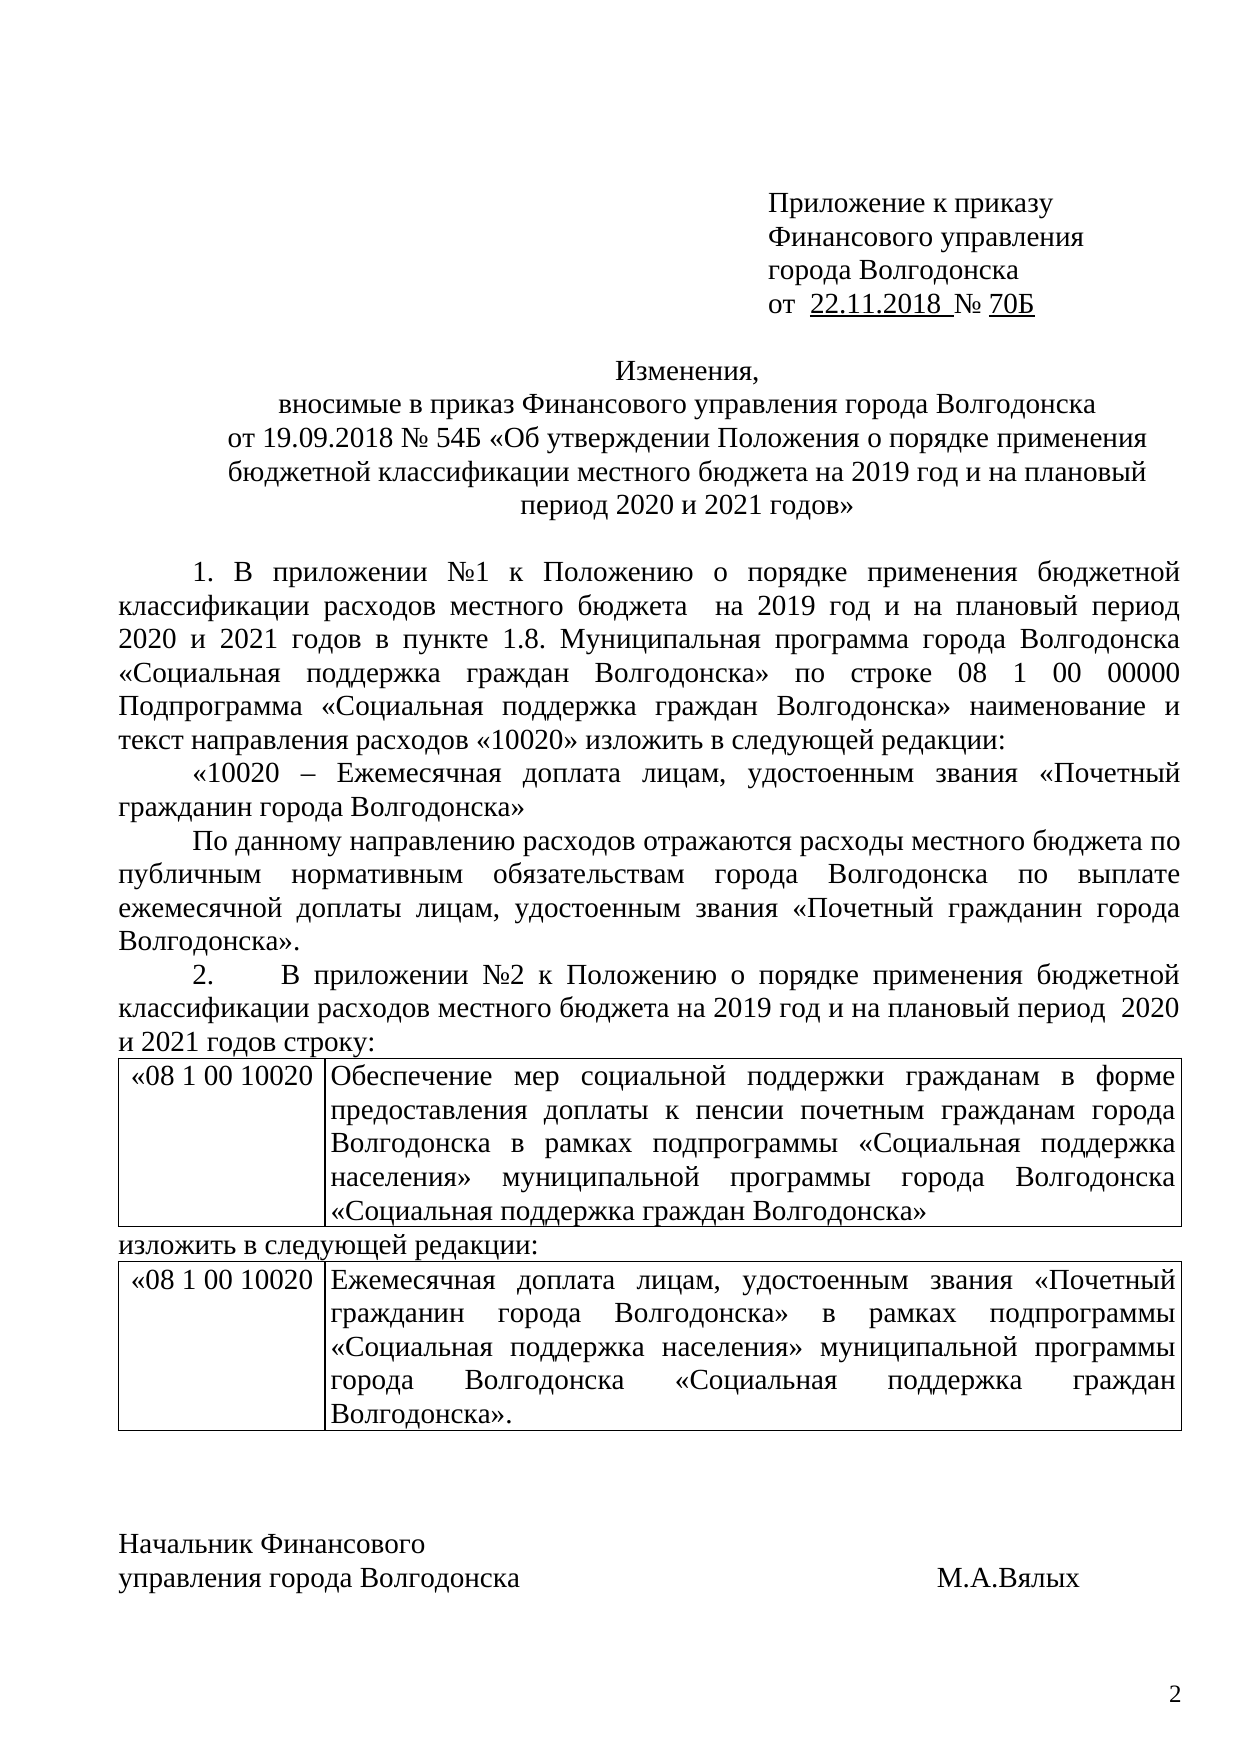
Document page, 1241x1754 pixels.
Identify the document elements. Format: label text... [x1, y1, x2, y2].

text Финансового управления [118, 219, 1181, 252]
text управления города Волгодонска М.А.Вялых [118, 1560, 1181, 1593]
text 1. В приложении №1 к Положению о порядке применения бюджетной классификации расходов местного бюджета на 2019 год и на плановый период 2020 и 2021 годов в пункте 1.8. Муниципальная программа города Волгодонска «Социальная поддержка граждан Волгодонска» по строке 08 1 00 00000 Подпрограмма «Социальная поддержка граждан Волгодонска» наименование и текст направления расходов «10020» изложить в следующей редакции: [118, 554, 1181, 756]
table_header «08 1 00 10020 [119, 1059, 324, 1226]
table_header «08 1 00 10020 [119, 1262, 324, 1429]
text По данному направлению расходов отражаются расходы местного бюджета по публичным нормативным обязательствам города Волгодонска по выплате ежемесячной доплаты лицам, удостоенным звания «Почетный гражданин города Волгодонска». [118, 823, 1181, 957]
text «10020 – Ежемесячная доплата лицам, удостоенным звания «Почетный гражданин города Волгодонска» [118, 756, 1181, 823]
text от 22.11.2018 № 70Б [118, 286, 1181, 319]
table_header Ежемесячная доплата лицам, удостоенным звания «Почетный гражданин города Волгодонска» в рамках подпрограммы «Социальная поддержка населения» муниципальной программы города Волгодонска «Социальная поддержка граждан Волгодонска». [326, 1262, 1181, 1429]
text Начальник Финансового [118, 1526, 1181, 1560]
text вносимые в приказ Финансового управления города Волгодонска [118, 387, 1181, 420]
text города Волгодонска [118, 252, 1181, 286]
text Изменения, [118, 353, 1181, 387]
text от 19.09.2018 № 54Б «Об утверждении Положения о порядке применения бюджетной классификации местного бюджета на 2019 год и на плановый период 2020 и 2021 годов» [193, 420, 1181, 521]
text изложить в следующей редакции: [118, 1227, 1181, 1261]
text Приложение к приказу [650, 185, 1181, 219]
table_header Обеспечение мер социальной поддержки гражданам в форме предоставления доплаты к пенсии почетным гражданам города Волгодонска в рамках подпрограммы «Социальная поддержка населения» муниципальной программы города Волгодонска «Социальная поддержка граждан Волгодонска» [326, 1059, 1181, 1226]
text 2. В приложении №2 к Положению о порядке применения бюджетной классификации расходов местного бюджета на 2019 год и на плановый период 2020 и 2021 годов строку: [118, 957, 1181, 1057]
